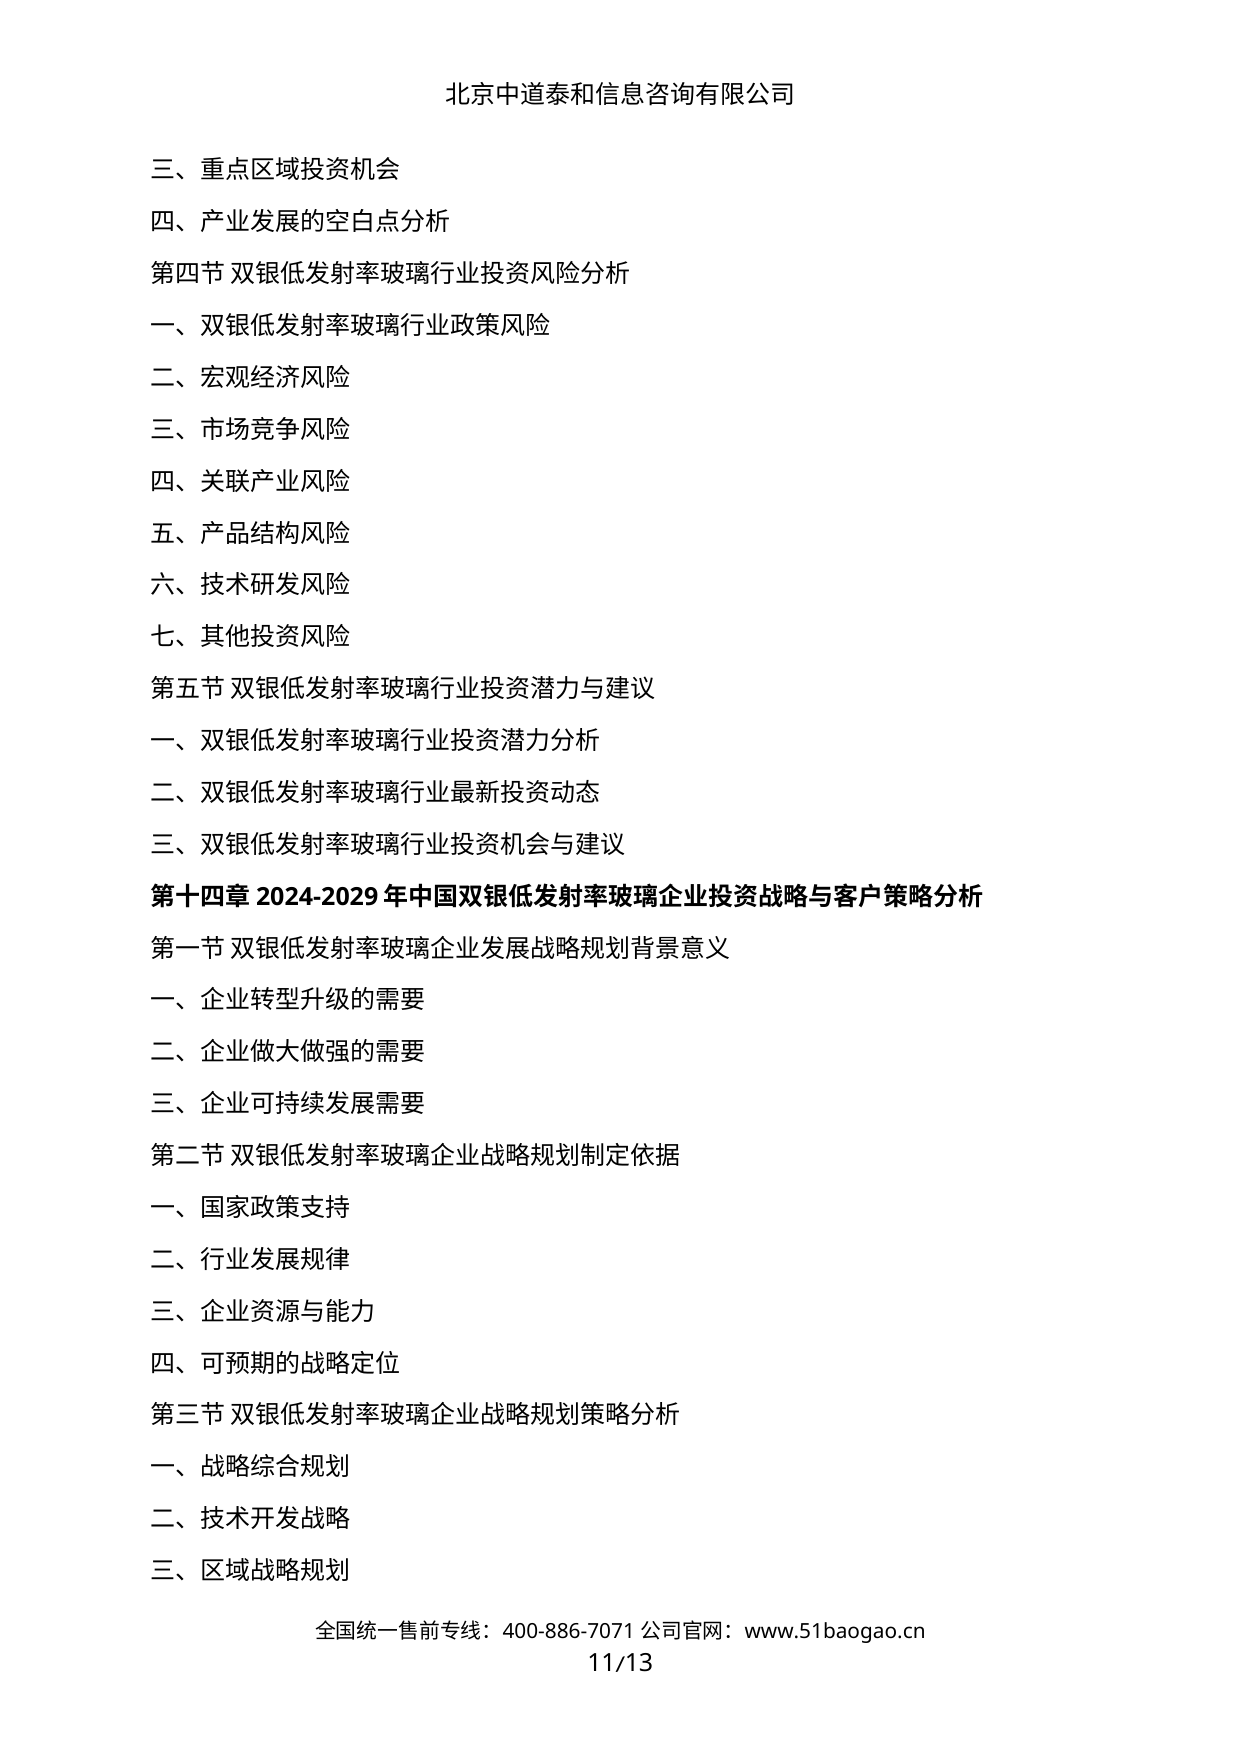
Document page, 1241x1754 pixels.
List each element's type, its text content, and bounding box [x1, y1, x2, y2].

text 四、关联产业风险 [150, 461, 1090, 497]
text 六、技术研发风险 [150, 565, 1090, 601]
text 二、技术开发战略 [150, 1499, 1090, 1535]
text 七、其他投资风险 [150, 617, 1090, 653]
text 二、企业做大做强的需要 [150, 1032, 1090, 1068]
text 第一节 双银低发射率玻璃企业发展战略规划背景意义 [150, 928, 1090, 964]
text 三、企业资源与能力 [150, 1291, 1090, 1327]
text 二、宏观经济风险 [150, 357, 1090, 394]
text 第三节 双银低发射率玻璃企业战略规划策略分析 [150, 1395, 1090, 1431]
text 第十四章 2024-2029年中国双银低发射率玻璃企业投资战略与客户策略分析 [150, 876, 1090, 912]
text 二、行业发展规律 [150, 1239, 1090, 1276]
text 四、产业发展的空白点分析 [150, 202, 1090, 238]
text 三、市场竞争风险 [150, 409, 1090, 446]
text 一、双银低发射率玻璃行业投资潜力分析 [150, 721, 1090, 757]
text 第二节 双银低发射率玻璃企业战略规划制定依据 [150, 1136, 1090, 1172]
text 三、企业可持续发展需要 [150, 1084, 1090, 1120]
text 二、双银低发射率玻璃行业最新投资动态 [150, 772, 1090, 809]
text 第五节 双银低发射率玻璃行业投资潜力与建议 [150, 669, 1090, 705]
text 第四节 双银低发射率玻璃行业投资风险分析 [150, 254, 1090, 290]
text 一、战略综合规划 [150, 1447, 1090, 1483]
text 三、重点区域投资机会 [150, 150, 1090, 186]
text 五、产品结构风险 [150, 513, 1090, 549]
text 一、企业转型升级的需要 [150, 980, 1090, 1016]
text 四、可预期的战略定位 [150, 1343, 1090, 1379]
text 三、区域战略规划 [150, 1551, 1090, 1587]
text 三、双银低发射率玻璃行业投资机会与建议 [150, 824, 1090, 861]
text 一、双银低发射率玻璃行业政策风险 [150, 306, 1090, 342]
text 一、国家政策支持 [150, 1187, 1090, 1224]
